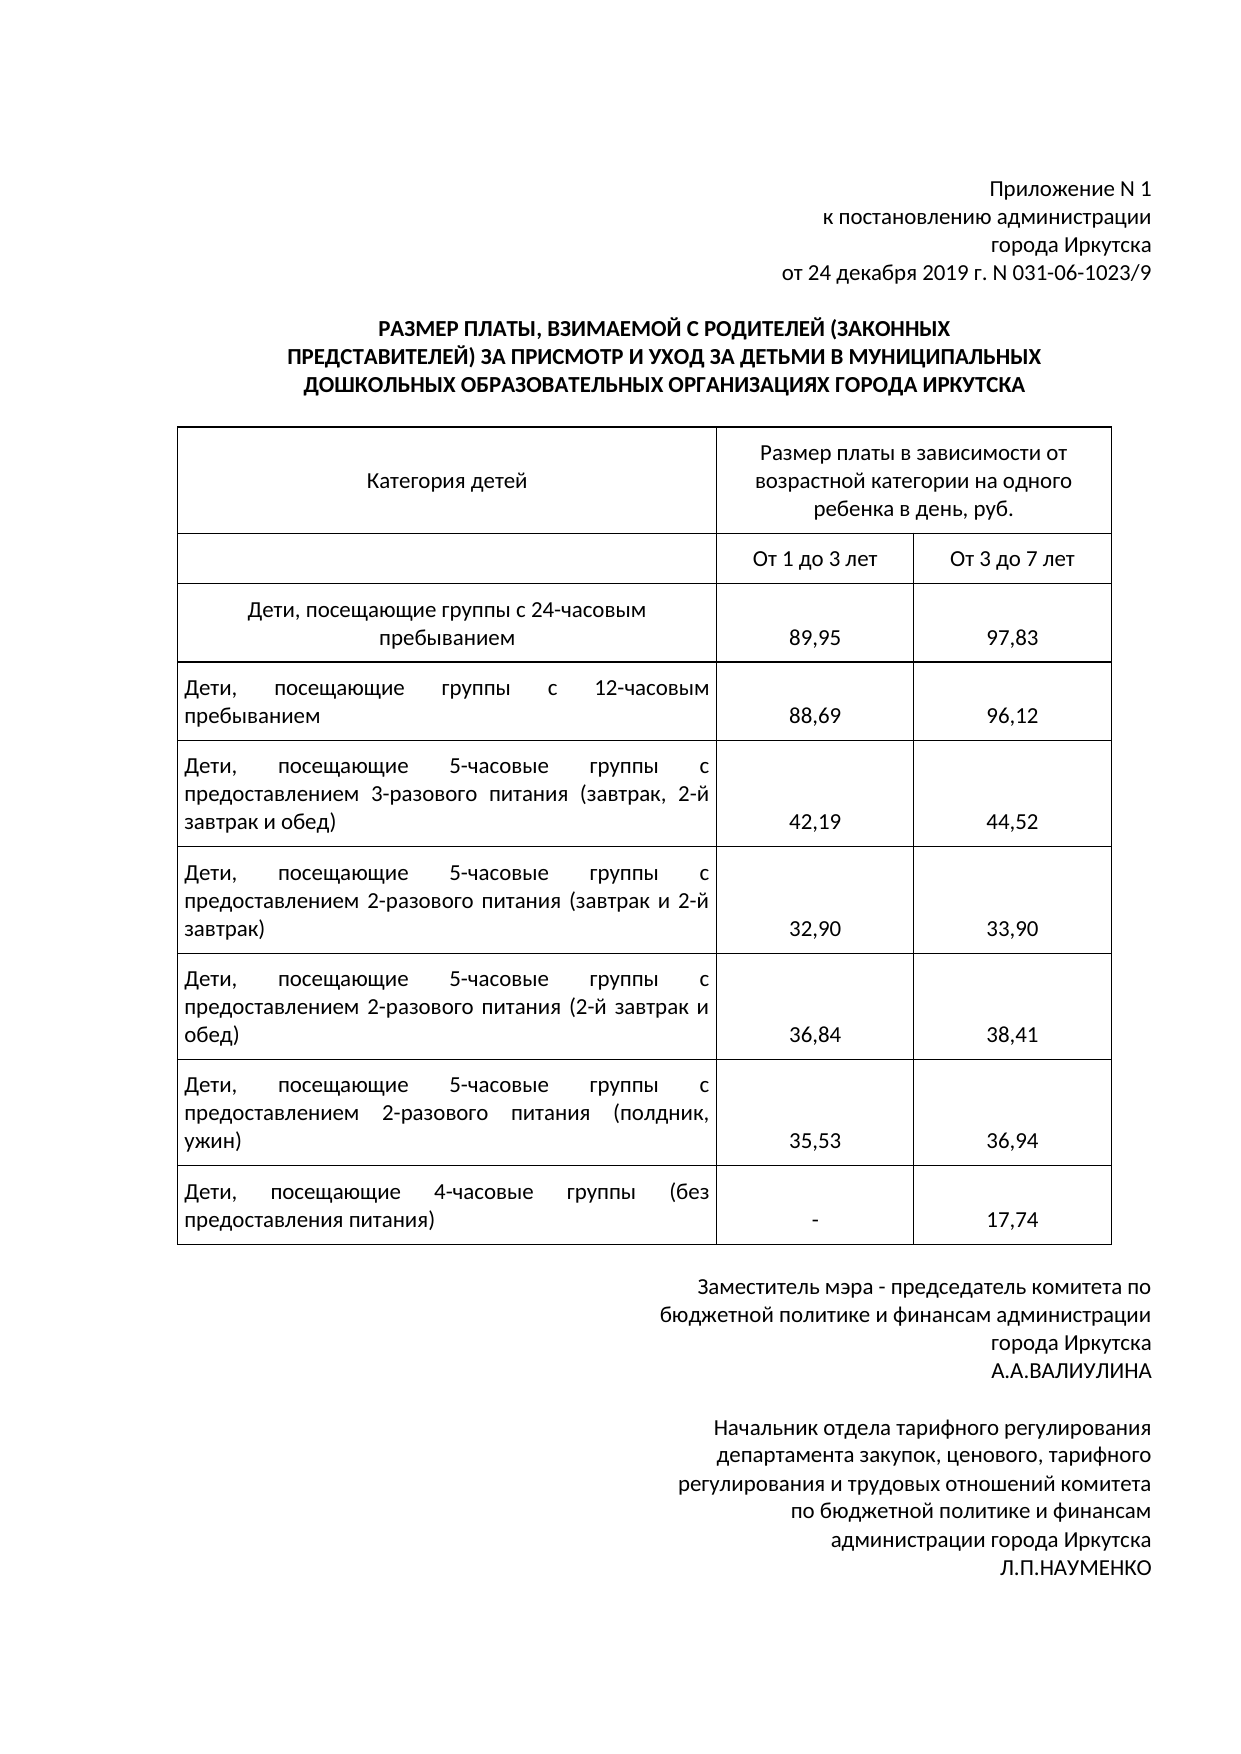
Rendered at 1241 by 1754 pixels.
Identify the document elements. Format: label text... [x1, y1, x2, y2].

table_cell 96,12 [914, 663, 1111, 740]
text регулирования и трудовых отношений комитета [177, 1469, 1152, 1497]
table_cell 38,41 [914, 954, 1111, 1059]
table_cell [178, 534, 716, 583]
text к постановлению администрации [177, 202, 1152, 230]
text по бюджетной политике и финансам [177, 1497, 1152, 1525]
table_cell 35,53 [717, 1060, 913, 1165]
table_header Размер платы в зависимости от возрастной категории на одного ребенка в день, руб. [717, 428, 1111, 533]
text от 24 декабря 2019 г. N 031-06-1023/9 [177, 258, 1152, 286]
text А.А.ВАЛИУЛИНА [177, 1357, 1152, 1384]
table_cell 42,19 [717, 741, 913, 846]
table_cell 97,83 [914, 584, 1111, 661]
table_cell 88,69 [717, 663, 913, 740]
table_cell Дети, посещающие 5-часовые группы с предоставлением 2-разового питания (завтрак и 2-й завтрак) [178, 847, 716, 952]
text департамента закупок, ценового, тарифного [177, 1441, 1152, 1469]
table_cell Дети, посещающие 5-часовые группы с предоставлением 2-разового питания (2-й завтрак и обед) [178, 954, 716, 1059]
table_cell Дети, посещающие группы с 24-часовым пребыванием [178, 584, 716, 661]
table_cell 89,95 [717, 584, 913, 661]
table_cell Дети, посещающие 5-часовые группы с предоставлением 3-разового питания (завтрак, 2-й завтрак и обед) [178, 741, 716, 846]
text администрации города Иркутска [177, 1525, 1152, 1553]
title ДОШКОЛЬНЫХ ОБРАЗОВАТЕЛЬНЫХ ОРГАНИЗАЦИЯХ ГОРОДА ИРКУТСКА [177, 370, 1152, 398]
title РАЗМЕР ПЛАТЫ, ВЗИМАЕМОЙ С РОДИТЕЛЕЙ (ЗАКОННЫХ [177, 314, 1152, 342]
table_cell От 3 до 7 лет [914, 534, 1111, 583]
table_cell Дети, посещающие 4-часовые группы (без предоставления питания) [178, 1166, 716, 1243]
table_cell 36,94 [914, 1060, 1111, 1165]
text Л.П.НАУМЕНКО [177, 1553, 1152, 1581]
table_cell 17,74 [914, 1166, 1111, 1243]
table_cell Дети, посещающие 5-часовые группы с предоставлением 2-разового питания (полдник, ужин) [178, 1060, 716, 1165]
table_header Категория детей [178, 428, 716, 533]
text Заместитель мэра - председатель комитета по [177, 1272, 1152, 1301]
title ПРЕДСТАВИТЕЛЕЙ) ЗА ПРИСМОТР И УХОД ЗА ДЕТЬМИ В МУНИЦИПАЛЬНЫХ [177, 342, 1152, 370]
table_cell - [717, 1166, 913, 1243]
table_cell 36,84 [717, 954, 913, 1059]
text Приложение N 1 [177, 174, 1152, 202]
table_cell Дети, посещающие группы с 12-часовым пребыванием [178, 663, 716, 740]
text Начальник отдела тарифного регулирования [177, 1413, 1152, 1441]
table_cell 32,90 [717, 847, 913, 952]
text города Иркутска [177, 1328, 1152, 1357]
table_cell От 1 до 3 лет [717, 534, 913, 583]
text города Иркутска [177, 230, 1152, 258]
text бюджетной политике и финансам администрации [177, 1301, 1152, 1328]
table_cell 44,52 [914, 741, 1111, 846]
table_cell 33,90 [914, 847, 1111, 952]
